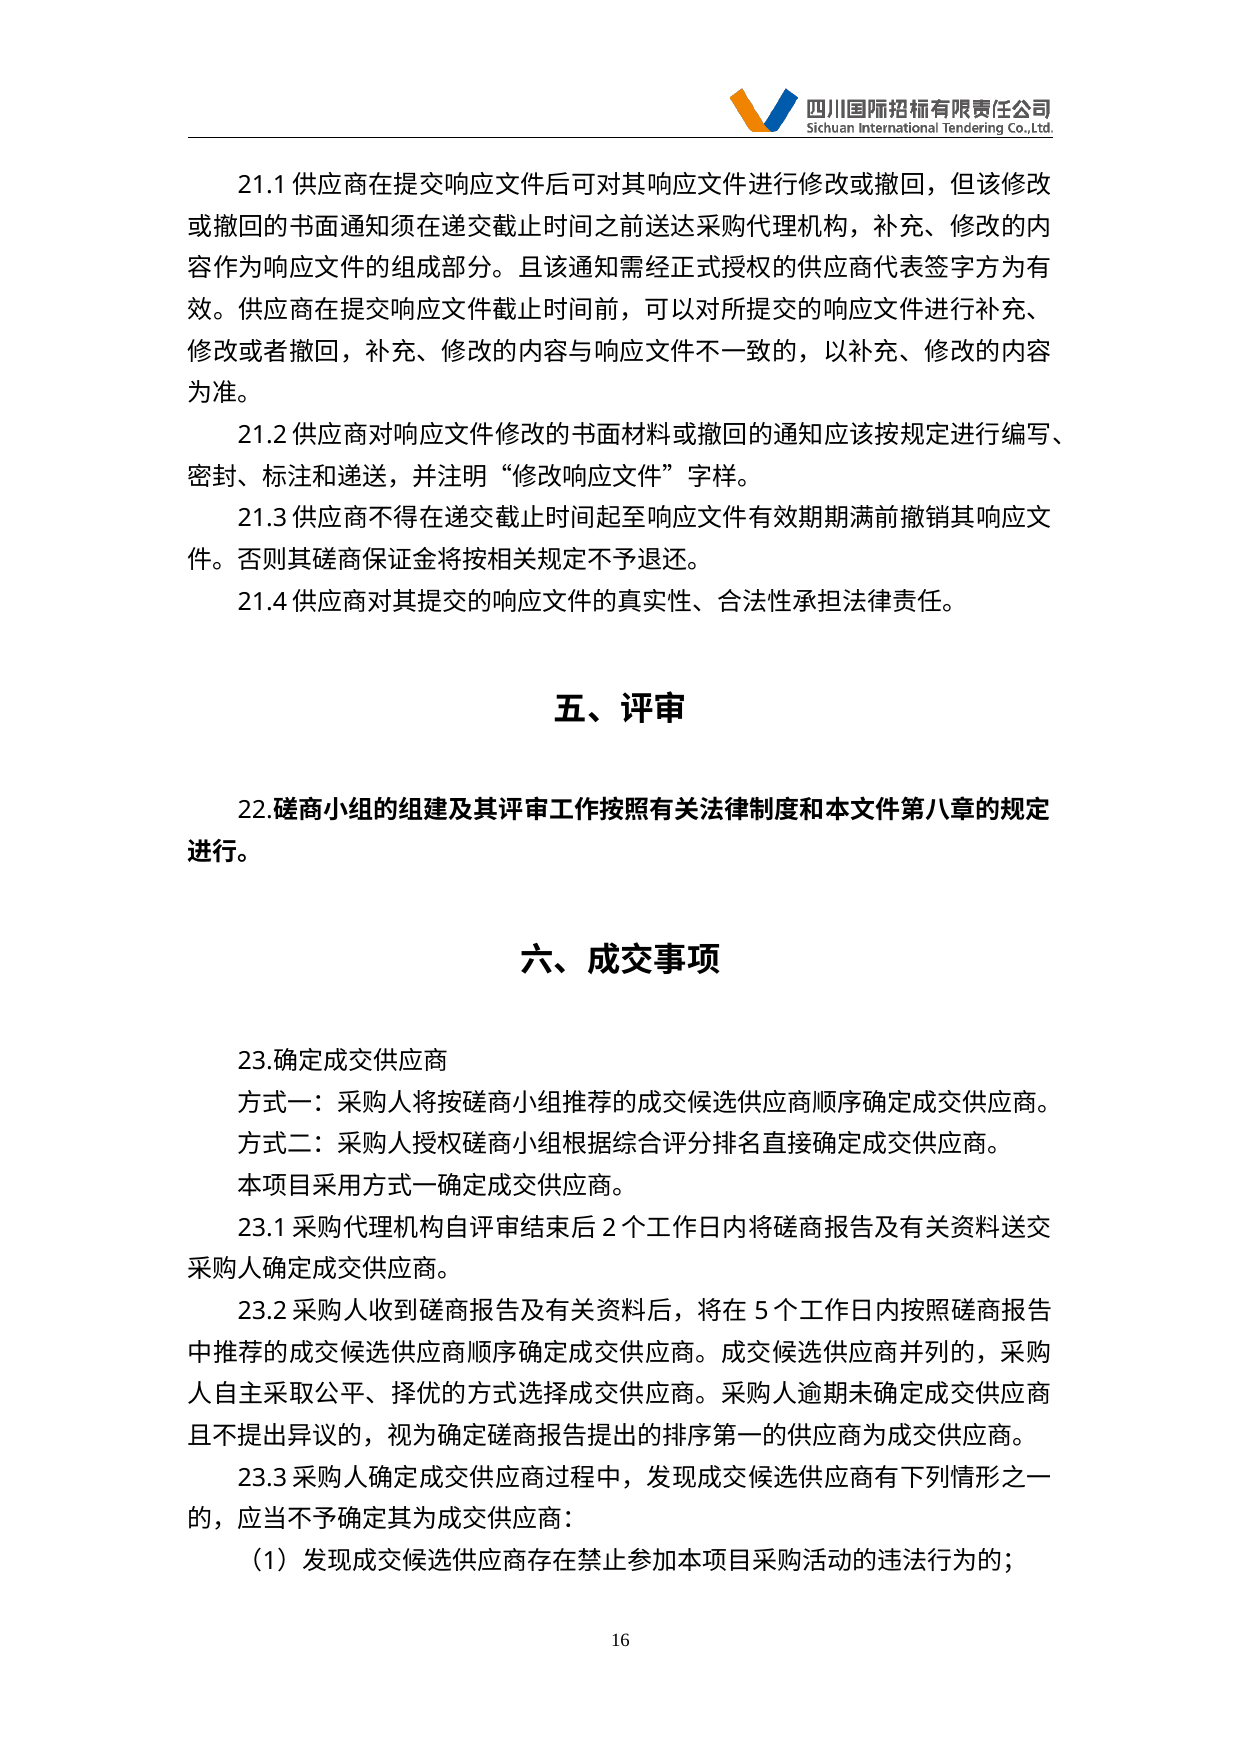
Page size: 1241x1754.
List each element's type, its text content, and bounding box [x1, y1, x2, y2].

subtitle 23.确定成交供应商 [187, 1036, 1053, 1078]
subtitle 五、评审 [187, 687, 1053, 729]
text 23.2采购人收到磋商报告及有关资料后，将在5个工作日内按照磋商报告中推荐的成交候选供应商顺序确定成交供应商。成交候选供应商并列的，采购人自主采取公平、择优的方式选择成交供应商。采购人逾期未确定成交供应商且不提出异议的，视为确定磋商报告提出的排序第一的供应商为成交供应商。 [187, 1286, 1053, 1453]
text 23.3采购人确定成交供应商过程中，发现成交候选供应商有下列情形之一的，应当不予确定其为成交供应商： [187, 1453, 1053, 1536]
text 方式二：采购人授权磋商小组根据综合评分排名直接确定成交供应商。 [187, 1119, 1053, 1161]
text 23.1采购代理机构自评审结束后2个工作日内将磋商报告及有关资料送交采购人确定成交供应商。 [187, 1203, 1053, 1286]
text 21.4供应商对其提交的响应文件的真实性、合法性承担法律责任。 [187, 577, 1053, 618]
text 21.2供应商对响应文件修改的书面材料或撤回的通知应该按规定进行编写、密封、标注和递送，并注明“修改响应文件”字样。 [187, 410, 1053, 493]
text （1）发现成交候选供应商存在禁止参加本项目采购活动的违法行为的； [187, 1536, 1053, 1578]
text 21.1供应商在提交响应文件后可对其响应文件进行修改或撤回，但该修改或撤回的书面通知须在递交截止时间之前送达采购代理机构，补充、修改的内容作为响应文件的组成部分。且该通知需经正式授权的供应商代表签字方为有效。供应商在提交响应文件截止时间前，可以对所提交的响应文件进行补充、修改或者撤回，补充、修改的内容与响应文件不一致的，以补充、修改的内容为准。 [187, 160, 1053, 410]
text 方式一：采购人将按磋商小组推荐的成交候选供应商顺序确定成交供应商。 [187, 1078, 1053, 1119]
text 本项目采用方式一确定成交供应商。 [187, 1161, 1053, 1203]
picture [729, 88, 1053, 135]
subtitle 六、成交事项 [187, 938, 1053, 979]
subtitle 22.磋商小组的组建及其评审工作按照有关法律制度和本文件第八章的规定进行。 [187, 786, 1053, 869]
text 21.3供应商不得在递交截止时间起至响应文件有效期期满前撤销其响应文件。否则其磋商保证金将按相关规定不予退还。 [187, 493, 1053, 577]
